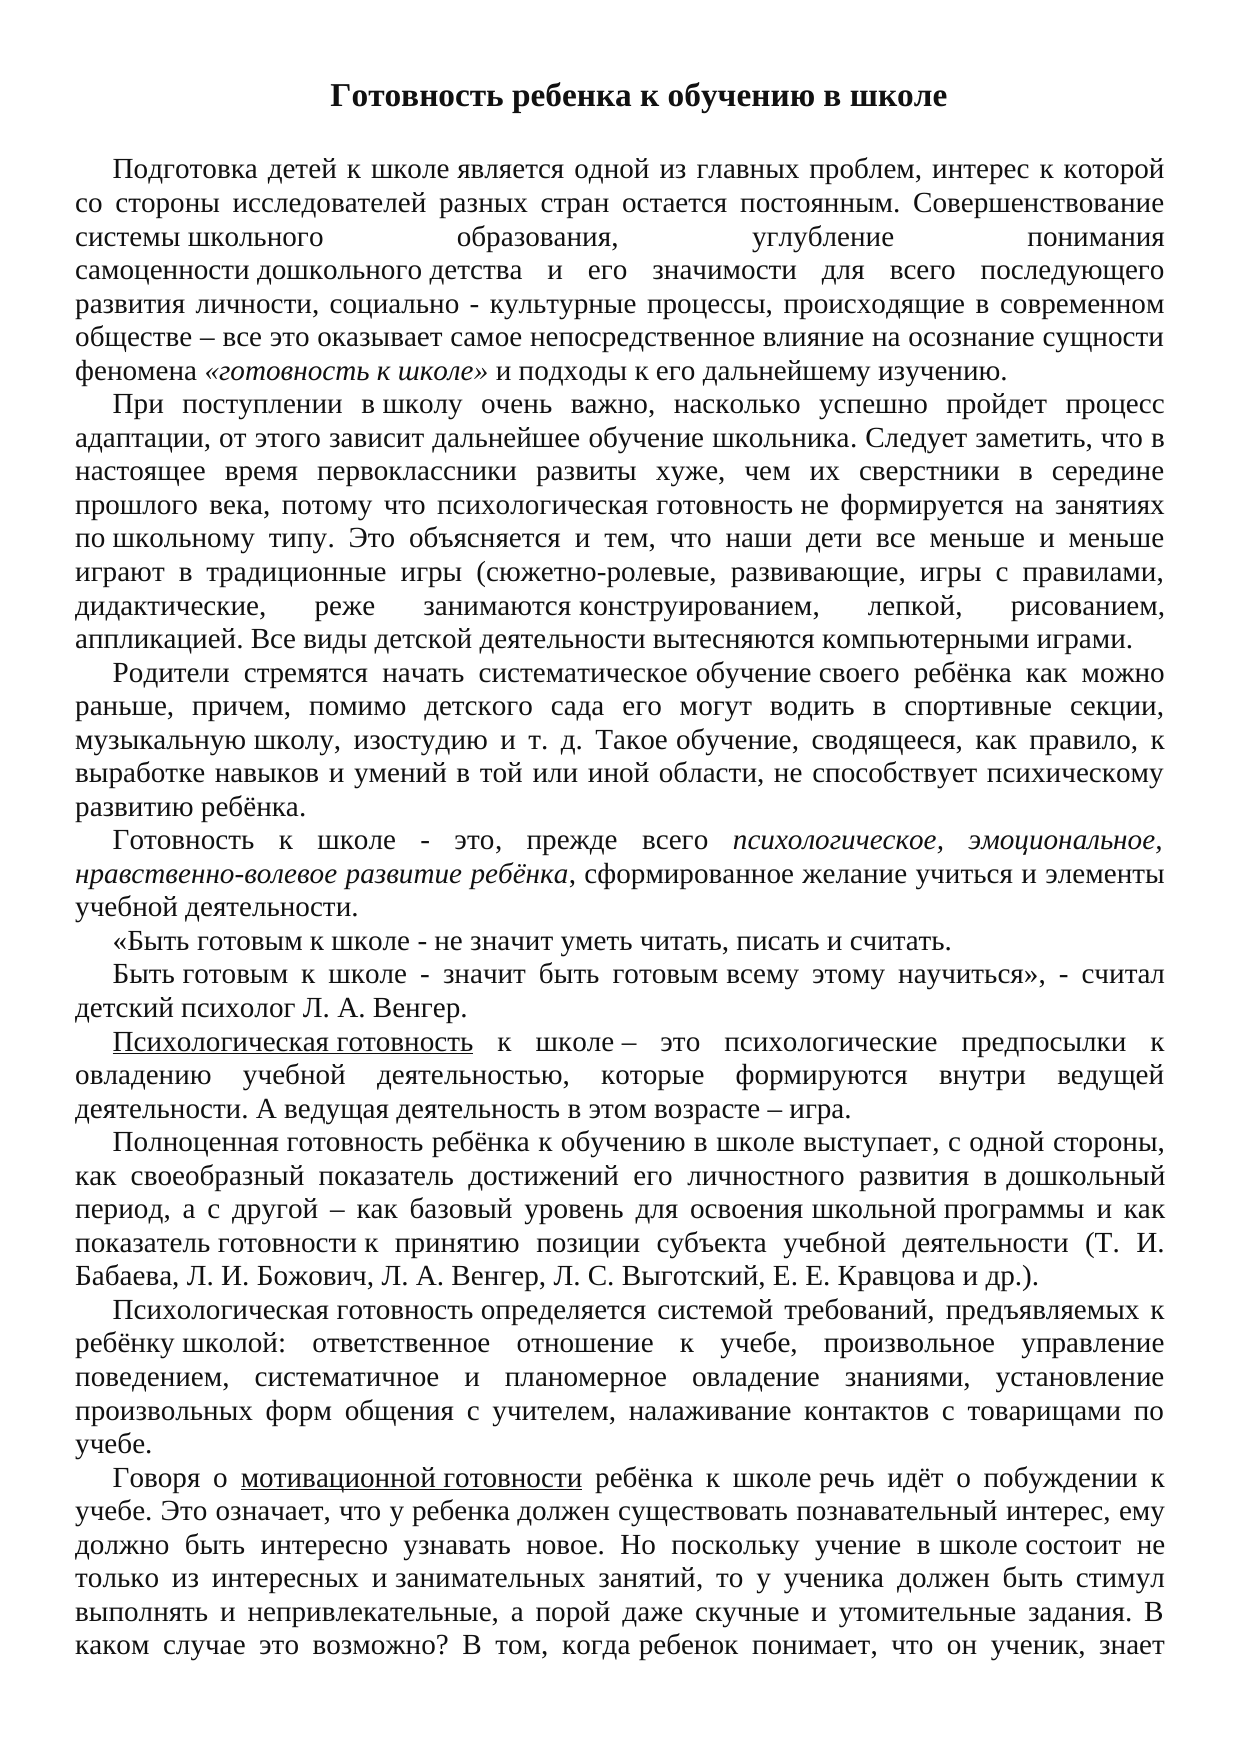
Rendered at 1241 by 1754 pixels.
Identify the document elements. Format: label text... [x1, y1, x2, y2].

text Психологическая готовность определяется системой требований, предъявляемых к ребёнку школой: ответственное отношение к учебе, произвольное управление поведением, систематичное и планомерное овладение знаниями, установление произвольных форм общения с учителем, налаживание контактов с товарищами по учебе. [75, 1292, 1165, 1460]
text Полноценная готовность ребёнка к обучению в школе выступает, с одной стороны, как своеобразный показатель достижений его личностного развития в дошкольный период, а с другой – как базовый уровень для освоения школьной программы и как показатель готовности к принятию позиции субъекта учебной деятельности (Т. И. Бабаева, Л. И. Божович, Л. А. Венгер, Л. С. Выготский, Е. Е. Кравцова и др.). [75, 1124, 1165, 1292]
text Готовность к школе - это, прежде всего психологическое, эмоциональное, нравственно-волевое развитие ребёнка, сформированное желание учиться и элементы учебной деятельности. [75, 822, 1165, 923]
text При поступлении в школу очень важно, насколько успешно пройдет процесс адаптации, от этого зависит дальнейшее обучение школьника. Следует заметить, что в настоящее время первоклассники развиты хуже, чем их сверстники в середине прошлого века, потому что психологическая готовность не формируется на занятиях по школьному типу. Это объясняется и тем, что наши дети все меньше и меньше играют в традиционные игры (сюжетно-ролевые, развивающие, игры с правилами, дидактические, реже занимаются конструированием, лепкой, рисованием, аппликацией. Все виды детской деятельности вытесняются компьютерными играми. [75, 386, 1165, 655]
text Готовность ребенка к обучению в школе [75, 75, 1165, 113]
text Психологическая готовность к школе – это психологические предпосылки к овладению учебной деятельностью, которые формируются внутри ведущей деятельности. А ведущая деятельность в этом возрасте – игра. [75, 1024, 1165, 1124]
text Родители стремятся начать систематическое обучение своего ребёнка как можно раньше, причем, помимо детского сада его могут водить в спортивные секции, музыкальную школу, изостудию и т. д. Такое обучение, сводящееся, как правило, к выработке навыков и умений в той или иной области, не способствует психическому развитию ребёнка. [75, 655, 1165, 822]
text Быть готовым к школе - значит быть готовым всему этому научиться», - считал детский психолог Л. А. Венгер. [75, 957, 1165, 1024]
text «Быть готовым к школе - не значит уметь читать, писать и считать. [75, 923, 1165, 957]
text Подготовка детей к школе является одной из главных проблем, интерес к которой со стороны исследователей разных стран остается постоянным. Совершенствование системы школьного образования, углубление понимания самоценности дошкольного детства и его значимости для всего последующего развития личности, социально - культурные процессы, происходящие в современном обществе – все это оказывает самое непосредственное влияние на осознание сущности феномена «готовность к школе» и подходы к его дальнейшему изучению. [75, 152, 1165, 386]
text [75, 1460, 1165, 1661]
